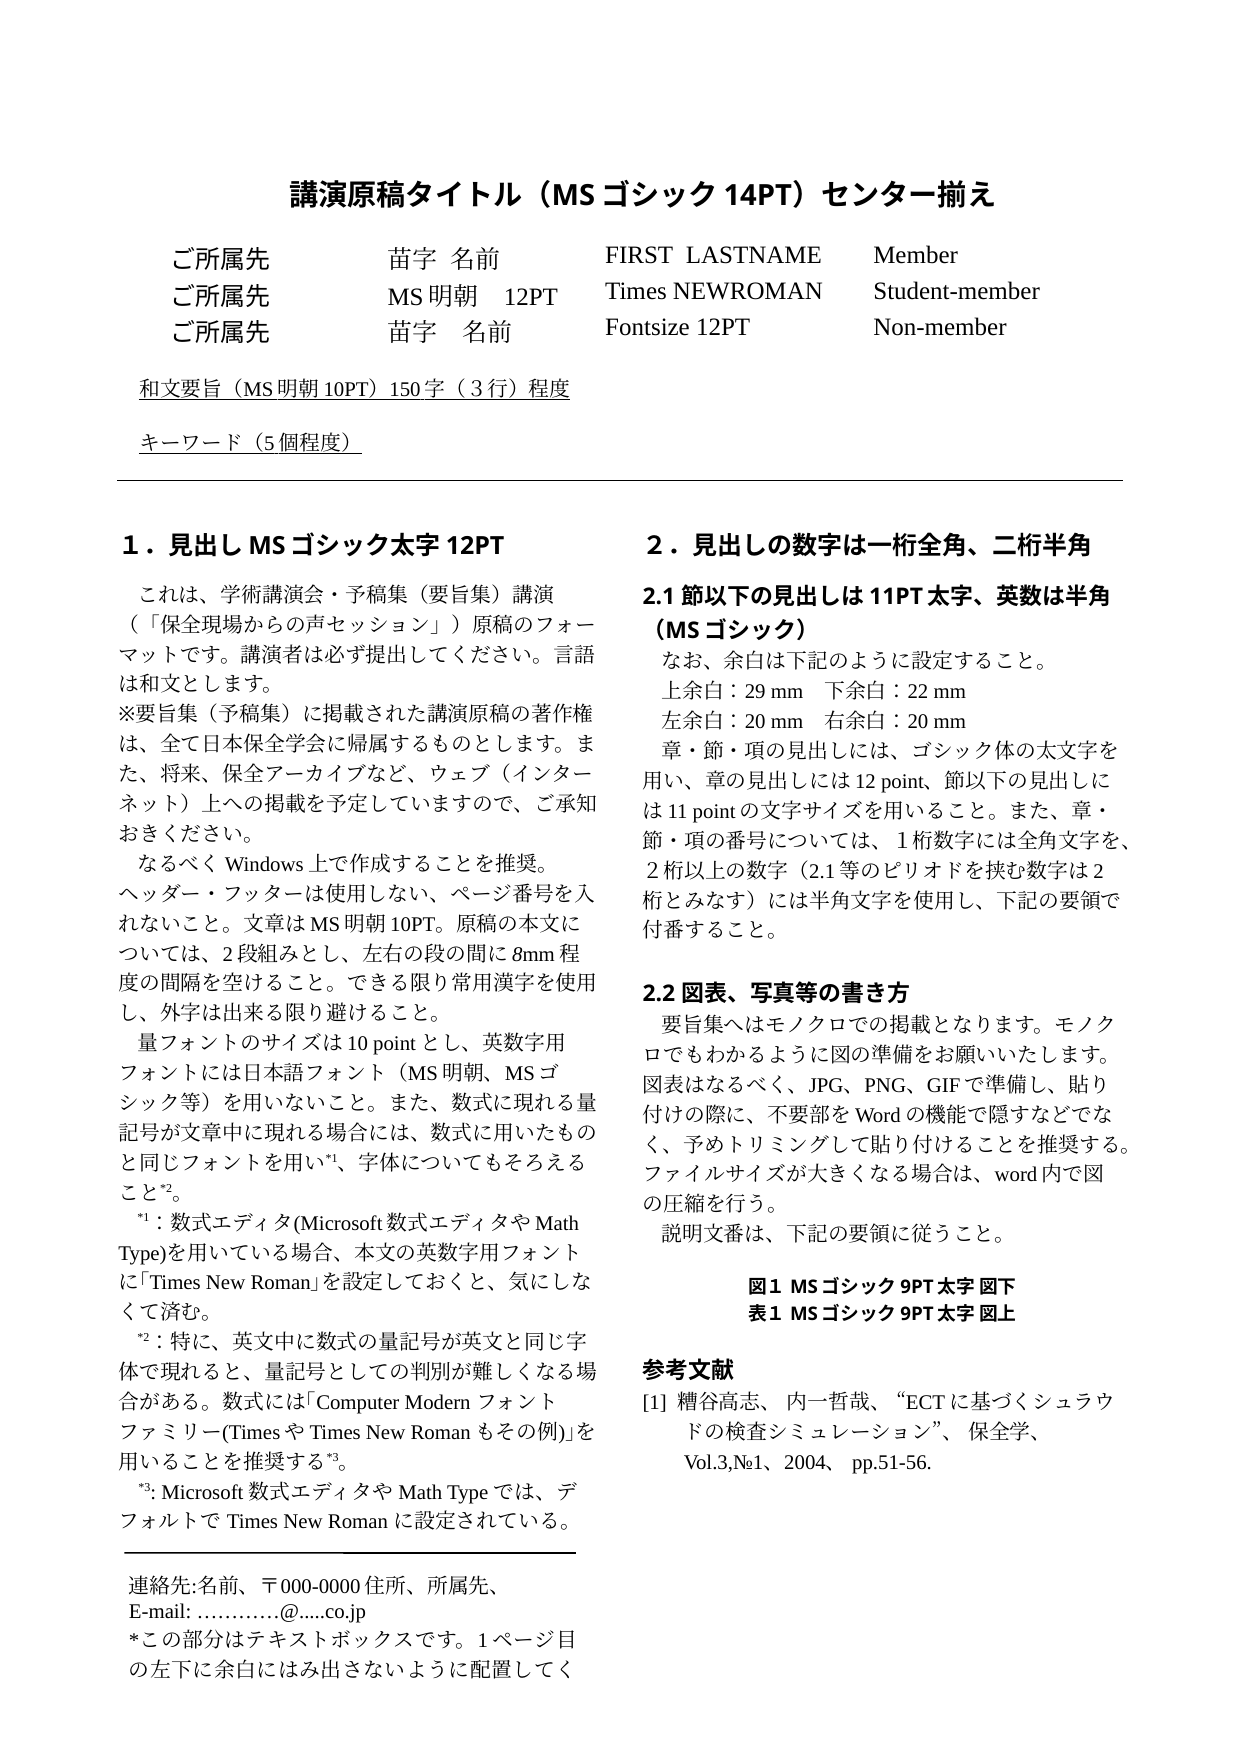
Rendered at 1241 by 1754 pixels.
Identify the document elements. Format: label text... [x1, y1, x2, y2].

table_cell MS明朝 12PT [376, 276, 594, 312]
text *3: Microsoft 数式エディタや Math Type では、デフォルトで Times New Roman に設定されている。 [118, 1475, 598, 1535]
text [1] 糟谷高志、 内一哲哉、 “ECTに基づくシュラウドの検査シミュレーション”、 保全学、 Vol.3,№1、2004、 pp.51-56. [642, 1386, 1122, 1475]
table_cell ご所属先 [159, 276, 376, 312]
table_header 苗字 名前 [376, 240, 594, 276]
text 左余白：20 mm 右余白：20 mm [642, 705, 1122, 734]
text 章・節・項の見出しには、ゴシック体の太文字を用い、章の見出しには12 point、節以下の見出しには11 pointの文字サイズを用いること。また、章・節・項の番号については、１桁数字には全角文字を、２桁以上の数字（2.1等のピリオドを挟む数字は2桁とみなす）には半角文字を使用し、下記の要領で付番すること。 [642, 734, 1122, 944]
table_header ご所属先 [159, 240, 376, 276]
text 表１ MSゴシック9PT太字 図上 [642, 1299, 1122, 1326]
text なるべくWindows上で作成することを推奨。ヘッダー・フッターは使用しない、ページ番号を入れないこと。文章はMS明朝10PT。原稿の本文については、2段組みとし、左右の段の間に8mm程度の間隔を空けること。できる限り常用漢字を使用し、外字は出来る限り避けること。 [118, 847, 598, 1027]
text *2：特に、英文中に数式の量記号が英文と同じ字体で現れると、量記号としての判別が難しくなる場合がある。数式には｢Computer Modern フォントファミリー(TimesやTimes New Romanもその例)｣を用いることを推奨する*3。 [118, 1326, 598, 1475]
text *1：数式エディタ(Microsoft数式エディタやMath Type)を用いている場合、本文の英数字用フォントに｢Times New Roman｣を設定しておくと、気にしなくて済む。 [118, 1206, 598, 1326]
text 上余白：29 mm 下余白：22 mm [642, 675, 1122, 705]
text キーワード（5個程度） [118, 427, 1122, 457]
text なお、余白は下記のように設定すること。 [642, 645, 1122, 675]
table_header FIRST LASTNAME [594, 240, 862, 276]
text ※要旨集（予稿集）に掲載された講演原稿の著作権は、全て日本保全学会に帰属するものとします。また、将来、保全アーカイブなど、ウェブ（インターネット）上への掲載を予定していますので、ご承知おきください。 [118, 698, 598, 847]
table_cell Fontsize 12PT [594, 313, 862, 349]
text 講演原稿タイトル（MSゴシック14PT）センター揃え [251, 171, 1034, 214]
table_cell Non-member [862, 313, 1082, 349]
table_header Member [862, 240, 1082, 276]
text 2.2 図表、写真等の書き方 [642, 975, 1122, 1008]
table_cell Student-member [862, 276, 1082, 312]
text 説明文番は、下記の要領に従うこと。 [642, 1218, 1122, 1248]
table_cell ご所属先 [159, 313, 376, 349]
text 参考文献 [642, 1352, 1122, 1386]
text 量フォントのサイズは10 pointとし、英数字用フォントには日本語フォント（MS明朝、MSゴシック等）を用いないこと。また、数式に現れる量記号が文章中に現れる場合には、数式に用いたものと同じフォントを用い*1、字体についてもそろえること*2。 [118, 1027, 598, 1206]
text ２．見出しの数字は一桁全角、二桁半角 [642, 525, 1122, 561]
text １．見出しMSゴシック太字12PT [118, 525, 598, 561]
text 2.1 節以下の見出しは11PT太字、英数は半角（MSゴシック） [642, 578, 1122, 645]
table_cell 苗字 名前 [376, 313, 594, 349]
text これは、学術講演会・予稿集（要旨集）講演（「保全現場からの声セッション」）原稿のフォーマットです。講演者は必ず提出してください。言語は和文とします。 [118, 578, 598, 698]
text 要旨集へはモノクロでの掲載となります。モノクロでもわかるように図の準備をお願いいたします。図表はなるべく、JPG、PNG、GIFで準備し、貼り付けの際に、不要部をWordの機能で隠すなどでなく、予めトリミングして貼り付けることを推奨する。ファイルサイズが大きくなる場合は、word内で図の圧縮を行う。 [642, 1008, 1122, 1218]
text 和文要旨（MS明朝10PT）150字（３行）程度 [118, 373, 1122, 403]
table_cell Times NEWROMAN [594, 276, 862, 312]
text 図１ MSゴシック9PT太字 図下 [642, 1272, 1122, 1299]
